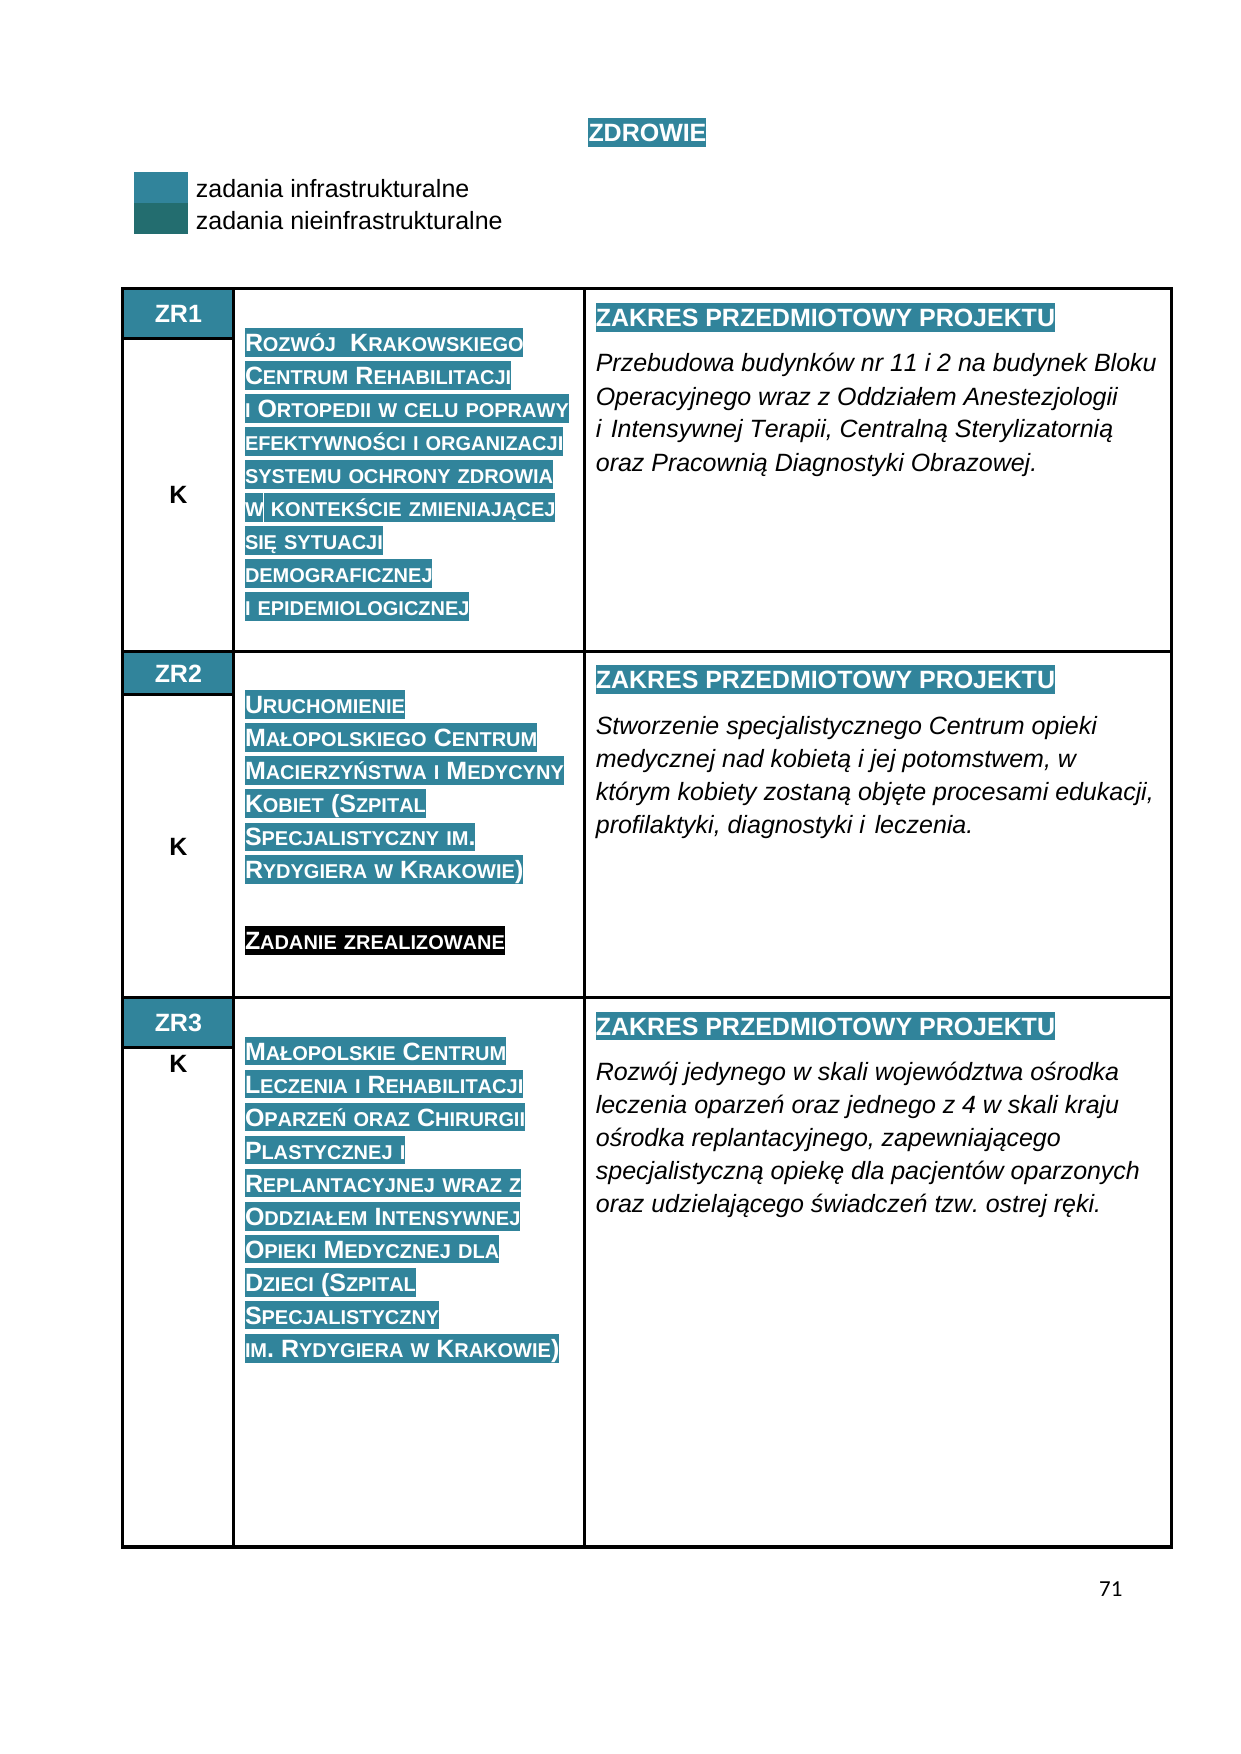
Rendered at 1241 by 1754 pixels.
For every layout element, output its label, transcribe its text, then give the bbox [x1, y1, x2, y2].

table_cell ZR3 [124, 999, 232, 1046]
table_cell Rozwój Krakowskiego Centrum Rehabilitacji i Ortopedii w celu poprawy efektywności i organizacji systemu ochrony zdrowia w kontekście zmieniającej się sytuacji demograficznej i epidemiologicznej [235, 290, 583, 650]
table_cell K [124, 340, 232, 650]
table_header ZDROWIE [123, 118, 1172, 287]
table_cell K [124, 696, 232, 996]
table_cell ZR2 [124, 653, 232, 693]
table_cell ZR1 [124, 290, 232, 337]
table_cell Małopolskie Centrum Leczenia i Rehabilitacji Oparzeń oraz Chirurgii Plastycznej i Replantacyjnej wraz z Oddziałem Intensywnej Opieki Medycznej dla Dzieci (Szpital Specjalistyczny im. Rydygiera w Krakowie) [235, 999, 583, 1545]
table_cell ZAKRES PRZEDMIOTOWY PROJEKTU Stworzenie specjalistycznego Centrum opieki medycznej nad kobietą i jej potomstwem, w którym kobiety zostaną objęte procesami edukacji, profilaktyki, diagnostyki i leczenia. [586, 653, 1170, 996]
table_cell Uruchomienie Małopolskiego Centrum Macierzyństwa i Medycyny Kobiet (Szpital Specjalistyczny im. Rydygiera w Krakowie) Zadanie zrealizowane [235, 653, 583, 996]
table_cell K [124, 1049, 232, 1545]
table_cell ZAKRES PRZEDMIOTOWY PROJEKTU Rozwój jedynego w skali województwa ośrodka leczenia oparzeń oraz jednego z 4 w skali kraju ośrodka replantacyjnego, zapewniającego specjalistyczną opiekę dla pacjentów oparzonych oraz udzielającego świadczeń tzw. ostrej ręki. [586, 999, 1170, 1545]
table_cell ZAKRES PRZEDMIOTOWY PROJEKTU Przebudowa budynków nr 11 i 2 na budynek Bloku Operacyjnego wraz z Oddziałem Anestezjologii i Intensywnej Terapii, Centralną Sterylizatornią oraz Pracownią Diagnostyki Obrazowej. [586, 290, 1170, 650]
